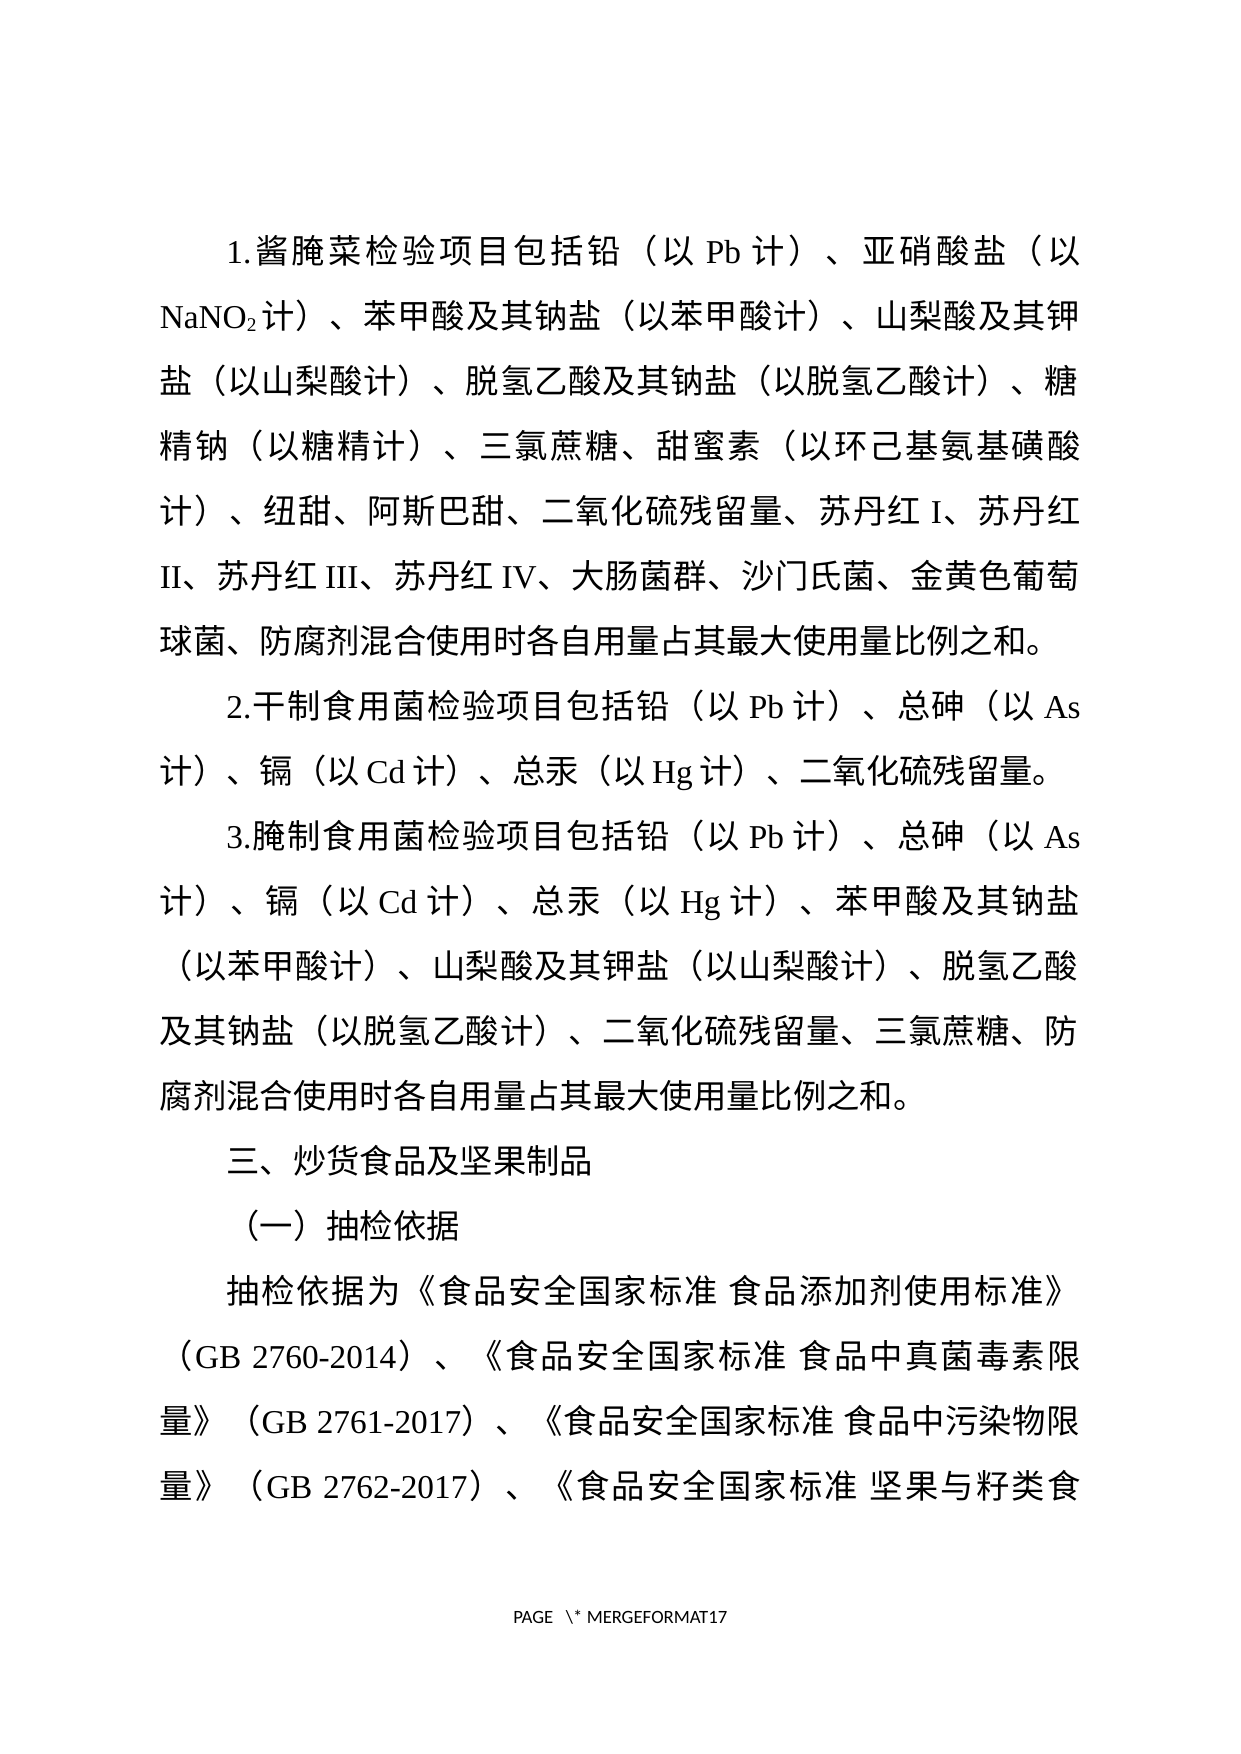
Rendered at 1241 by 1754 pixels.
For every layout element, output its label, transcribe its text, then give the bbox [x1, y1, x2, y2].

text 1.酱腌菜检验项目包括铅（以Pb计）、亚硝酸盐（以NaNO2计）、苯甲酸及其钠盐（以苯甲酸计）、山梨酸及其钾盐（以山梨酸计）、脱氢乙酸及其钠盐（以脱氢乙酸计）、糖精钠（以糖精计）、三氯蔗糖、甜蜜素（以环己基氨基磺酸计）、纽甜、阿斯巴甜、二氧化硫残留量、苏丹红I、苏丹红II、苏丹红III、苏丹红IV、大肠菌群、沙门氏菌、金黄色葡萄球菌、防腐剂混合使用时各自用量占其最大使用量比例之和。 [159, 217, 1081, 672]
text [159, 1257, 1081, 1517]
text （一）抽检依据 [159, 1192, 1081, 1257]
text 三、炒货食品及坚果制品 [159, 1127, 1081, 1192]
text 2.干制食用菌检验项目包括铅（以Pb计）、总砷（以As计）、镉（以Cd计）、总汞（以Hg计）、二氧化硫残留量。 [159, 672, 1081, 802]
text 3.腌制食用菌检验项目包括铅（以Pb计）、总砷（以As计）、镉（以Cd计）、总汞（以Hg计）、苯甲酸及其钠盐（以苯甲酸计）、山梨酸及其钾盐（以山梨酸计）、脱氢乙酸及其钠盐（以脱氢乙酸计）、二氧化硫残留量、三氯蔗糖、防腐剂混合使用时各自用量占其最大使用量比例之和。 [159, 802, 1081, 1127]
